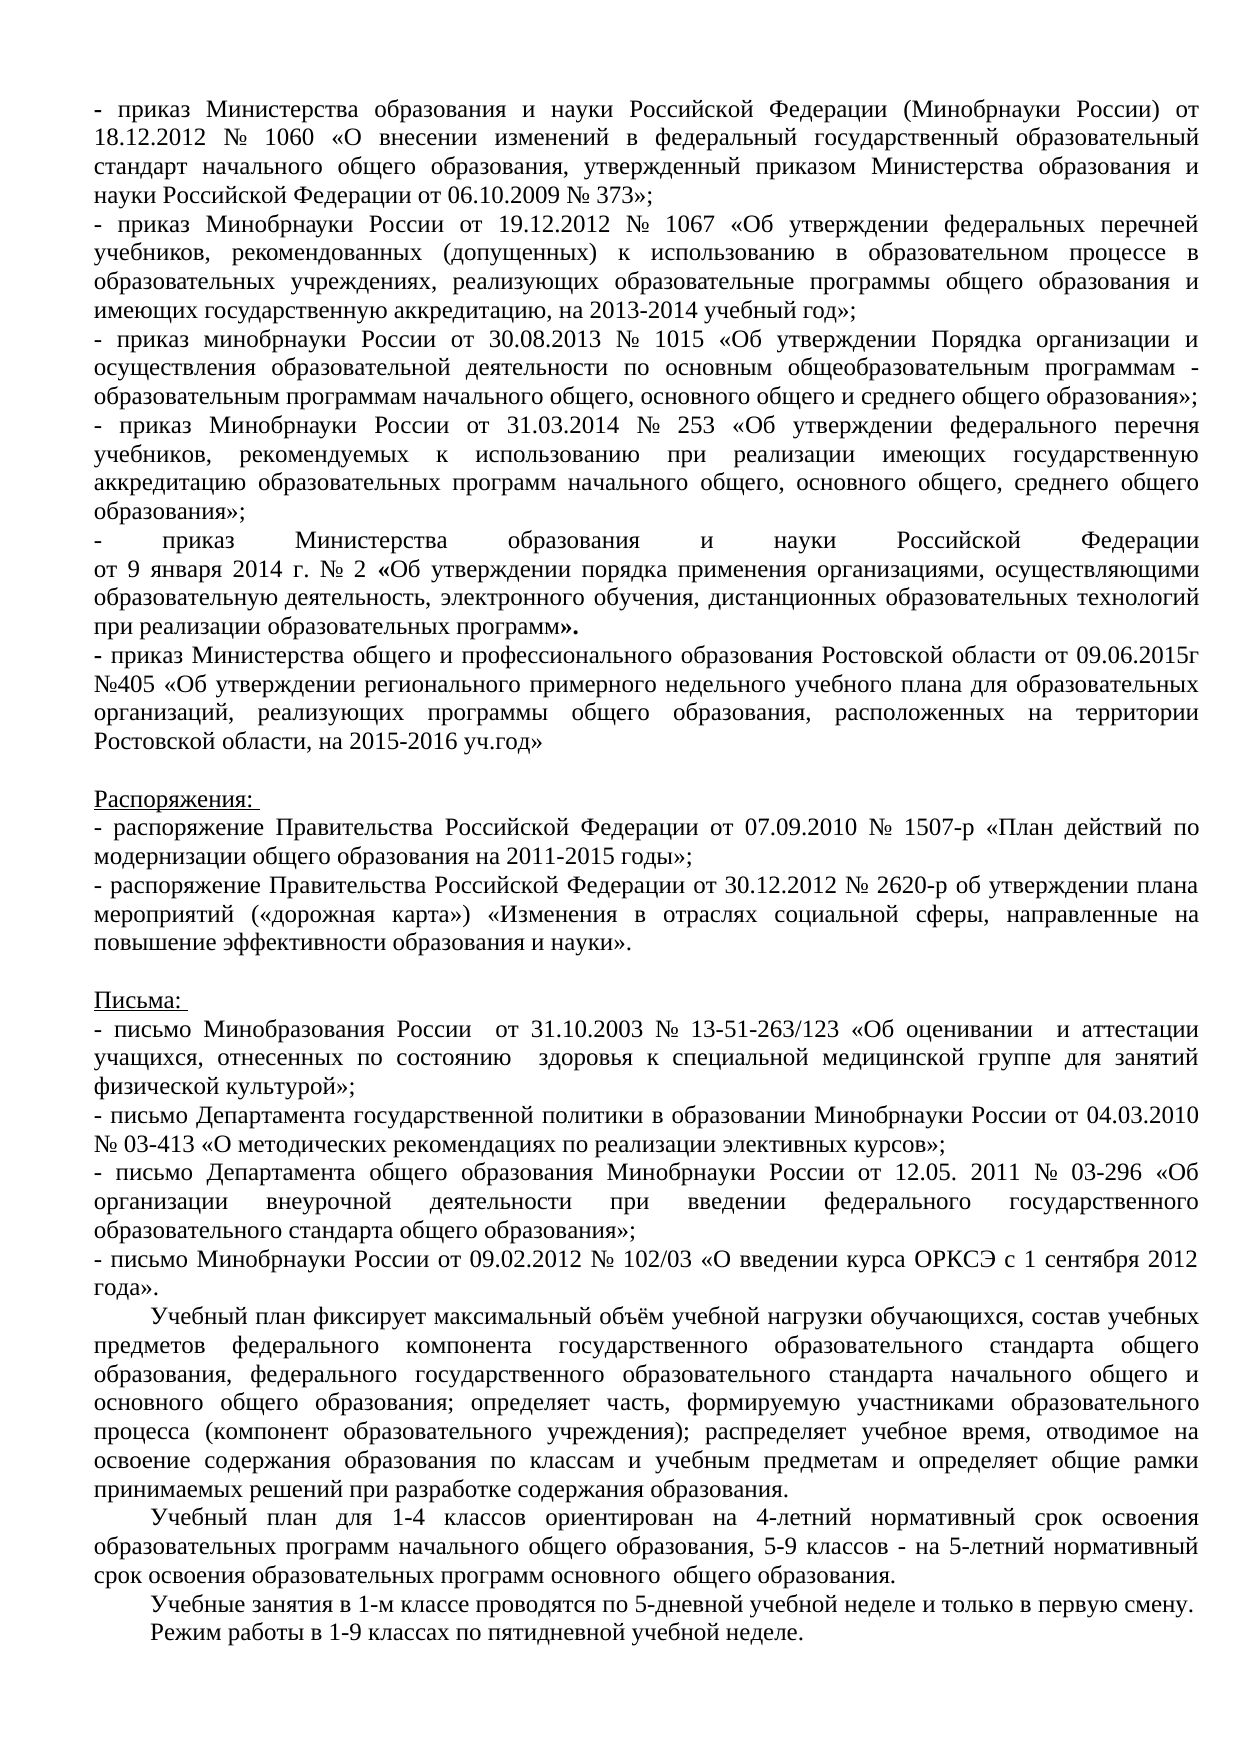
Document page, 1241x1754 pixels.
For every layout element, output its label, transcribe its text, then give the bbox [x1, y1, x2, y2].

text - приказ Минобрнауки России от 19.12.2012 № 1067 «Об утверждении федеральных перечней учебников, рекомендованных (допущенных) к использованию в образовательном процессе в образовательных учреждениях, реализующих образовательные программы общего образования и имеющих государственную аккредитацию, на 2013-2014 учебный год»; [94, 209, 1200, 324]
text Учебные занятия в 1-м классе проводятся по 5-дневной учебной неделе и только в первую смену. [94, 1589, 1200, 1617]
text - распоряжение Правительства Российской Федерации от 07.09.2010 № 1507-р «План действий по модернизации общего образования на 2011-2015 годы»; [94, 812, 1200, 870]
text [94, 94, 1200, 209]
text - приказ Минобрнауки России от 31.03.2014 № 253 «Об утверждении федерального перечня учебников, рекомендуемых к использованию при реализации имеющих государственную аккредитацию образовательных программ начального общего, основного общего, среднего общего образования»; [94, 410, 1200, 525]
text - приказ Министерства общего и профессионального образования Ростовской области от 09.06.2015г №405 «Об утверждении регионального примерного недельного учебного плана для образовательных организаций, реализующих программы общего образования, расположенных на территории Ростовской области, на 2015-2016 уч.год» [94, 640, 1200, 755]
text Учебный план фиксирует максимальный объём учебной нагрузки обучающихся, состав учебных предметов федерального компонента государственного образовательного стандарта общего образования, федерального государственного образовательного стандарта начального общего и основного общего образования; определяет часть, формируемую участниками образовательного процесса (компонент образовательного учреждения); распределяет учебное время, отводимое на освоение содержания образования по классам и учебным предметам и определяет общие рамки принимаемых решений при разработке содержания образования. [94, 1301, 1200, 1502]
text - письмо Департамента общего образования Минобрнауки России от 12.05. 2011 № 03-296 «Об организации внеурочной деятельности при введении федерального государственного образовательного стандарта общего образования»; [94, 1157, 1200, 1244]
text Письма: [94, 985, 1200, 1014]
text - распоряжение Правительства Российской Федерации от 30.12.2012 № 2620-р об утверждении плана мероприятий («дорожная карта») «Изменения в отраслях социальной сферы, направленные на повышение эффективности образования и науки». [94, 870, 1200, 956]
text - письмо Департамента государственной политики в образовании Минобрнауки России от 04.03.2010 № 03-413 «О методических рекомендациях по реализации элективных курсов»; [94, 1100, 1200, 1157]
text Распоряжения: [94, 784, 1200, 812]
text Учебный план для 1-4 классов ориентирован на 4-летний нормативный срок освоения образовательных программ начального общего образования, 5-9 классов - на 5-летний нормативный срок освоения образовательных программ основного общего образования. [94, 1502, 1200, 1589]
text Режим работы в 1-9 классах по пятидневной учебной неделе. [94, 1617, 1200, 1646]
text - приказ Министерства образования и науки Российской Федерации от 9 января . № 2 «Об утверждении порядка применения организациями, осуществляющими образовательную деятельность, электронного обучения, дистанционных образовательных технологий при реализации образовательных программ». [94, 525, 1200, 640]
text - письмо Минобрнауки России от 09.02.2012 № 102/03 «О введении курса ОРКСЭ с 1 сентября 2012 года». [94, 1244, 1200, 1301]
text - приказ минобрнауки России от 30.08.2013 № 1015 «Об утверждении Порядка организации и осуществления образовательной деятельности по основным общеобразовательным программам - образовательным программам начального общего, основного общего и среднего общего образования»; [94, 324, 1200, 410]
text - письмо Минобразования России от 31.10.2003 № 13-51-263/123 «Об оценивании и аттестации учащихся, отнесенных по состоянию здоровья к специальной медицинской группе для занятий физической культурой»; [94, 1014, 1200, 1100]
